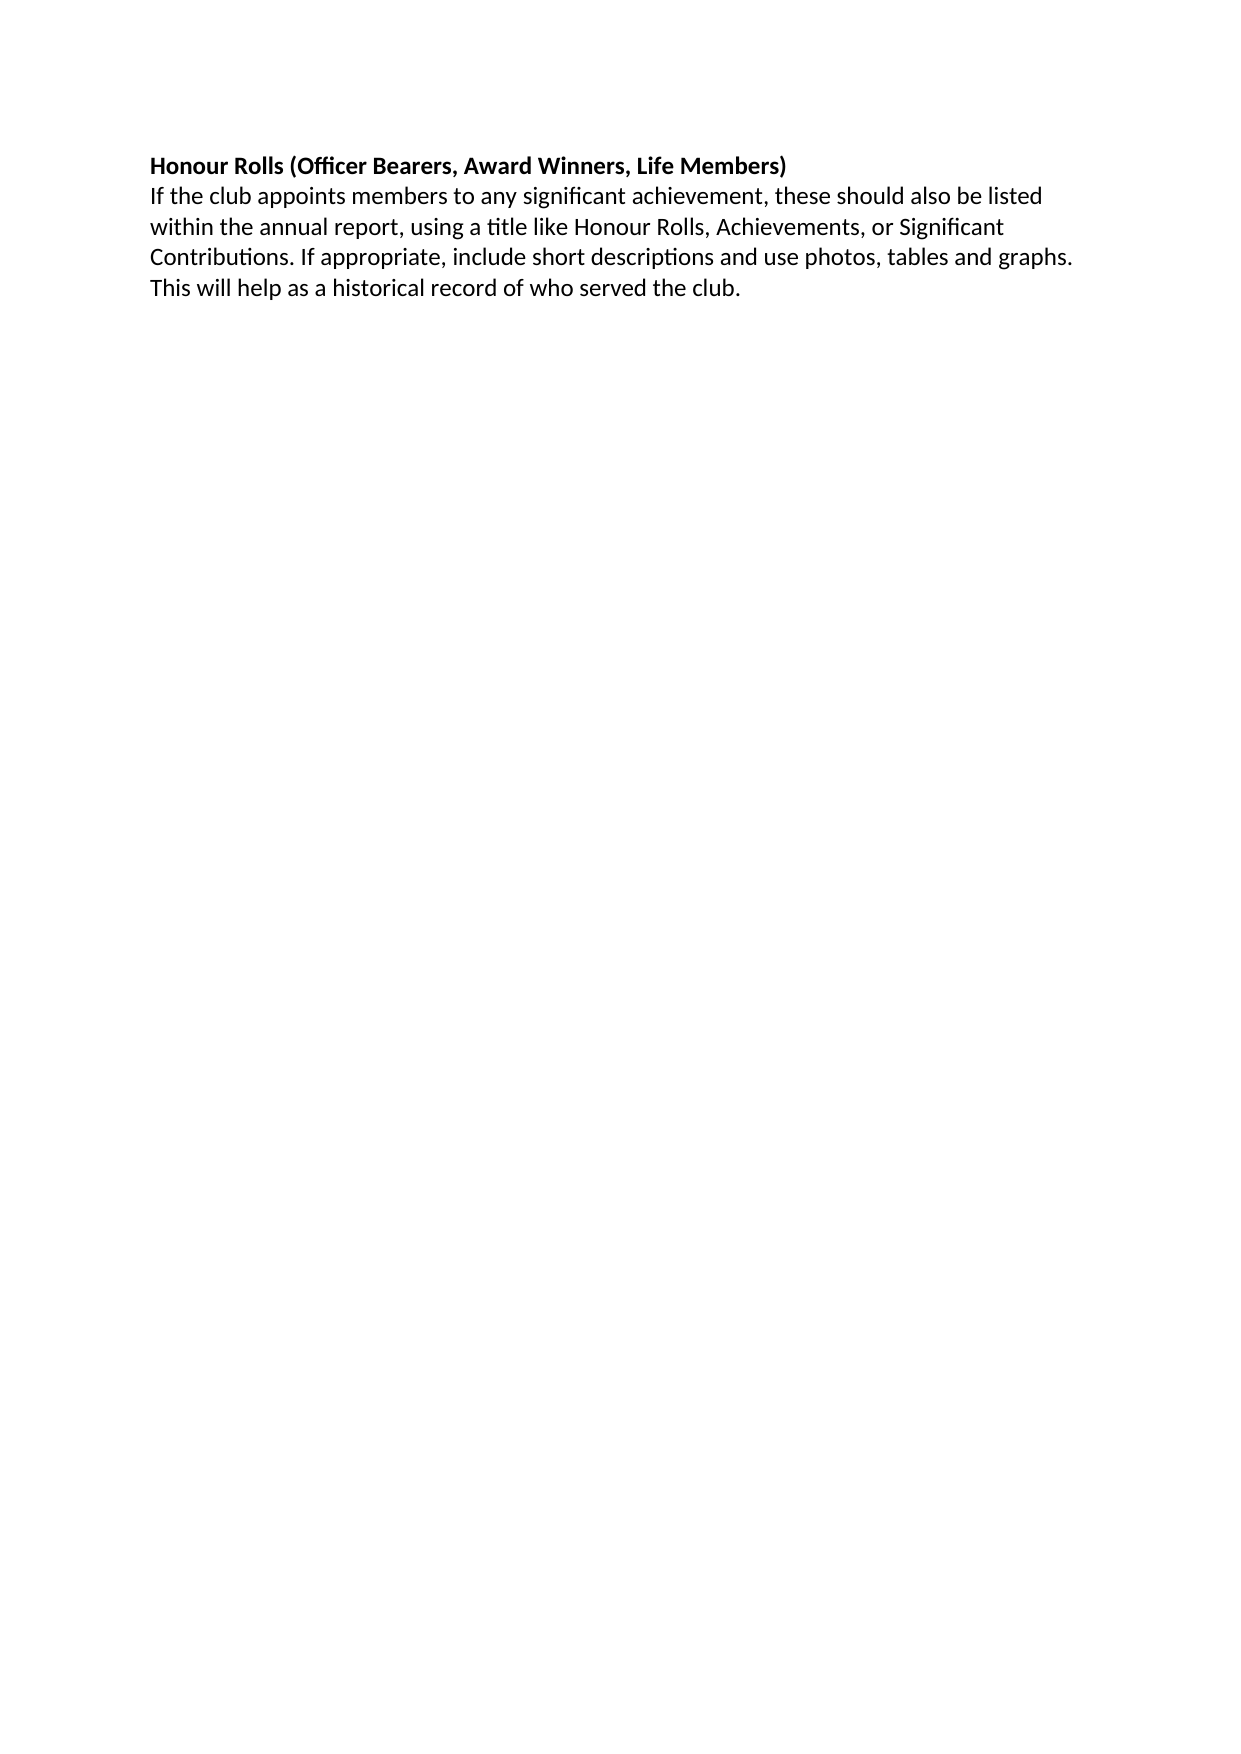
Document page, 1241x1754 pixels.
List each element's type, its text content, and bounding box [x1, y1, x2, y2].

text If the club appoints members to any significant achievement, these should also be listed within the annual report, using a title like Honour Rolls, Achievements, or Significant Contributions. If appropriate, include short descriptions and use photos, tables and graphs. This will help as a historical record of who served the club. [150, 181, 1090, 303]
text Honour Rolls (Officer Bearers, Award Winners, Life Members) [150, 150, 1090, 181]
